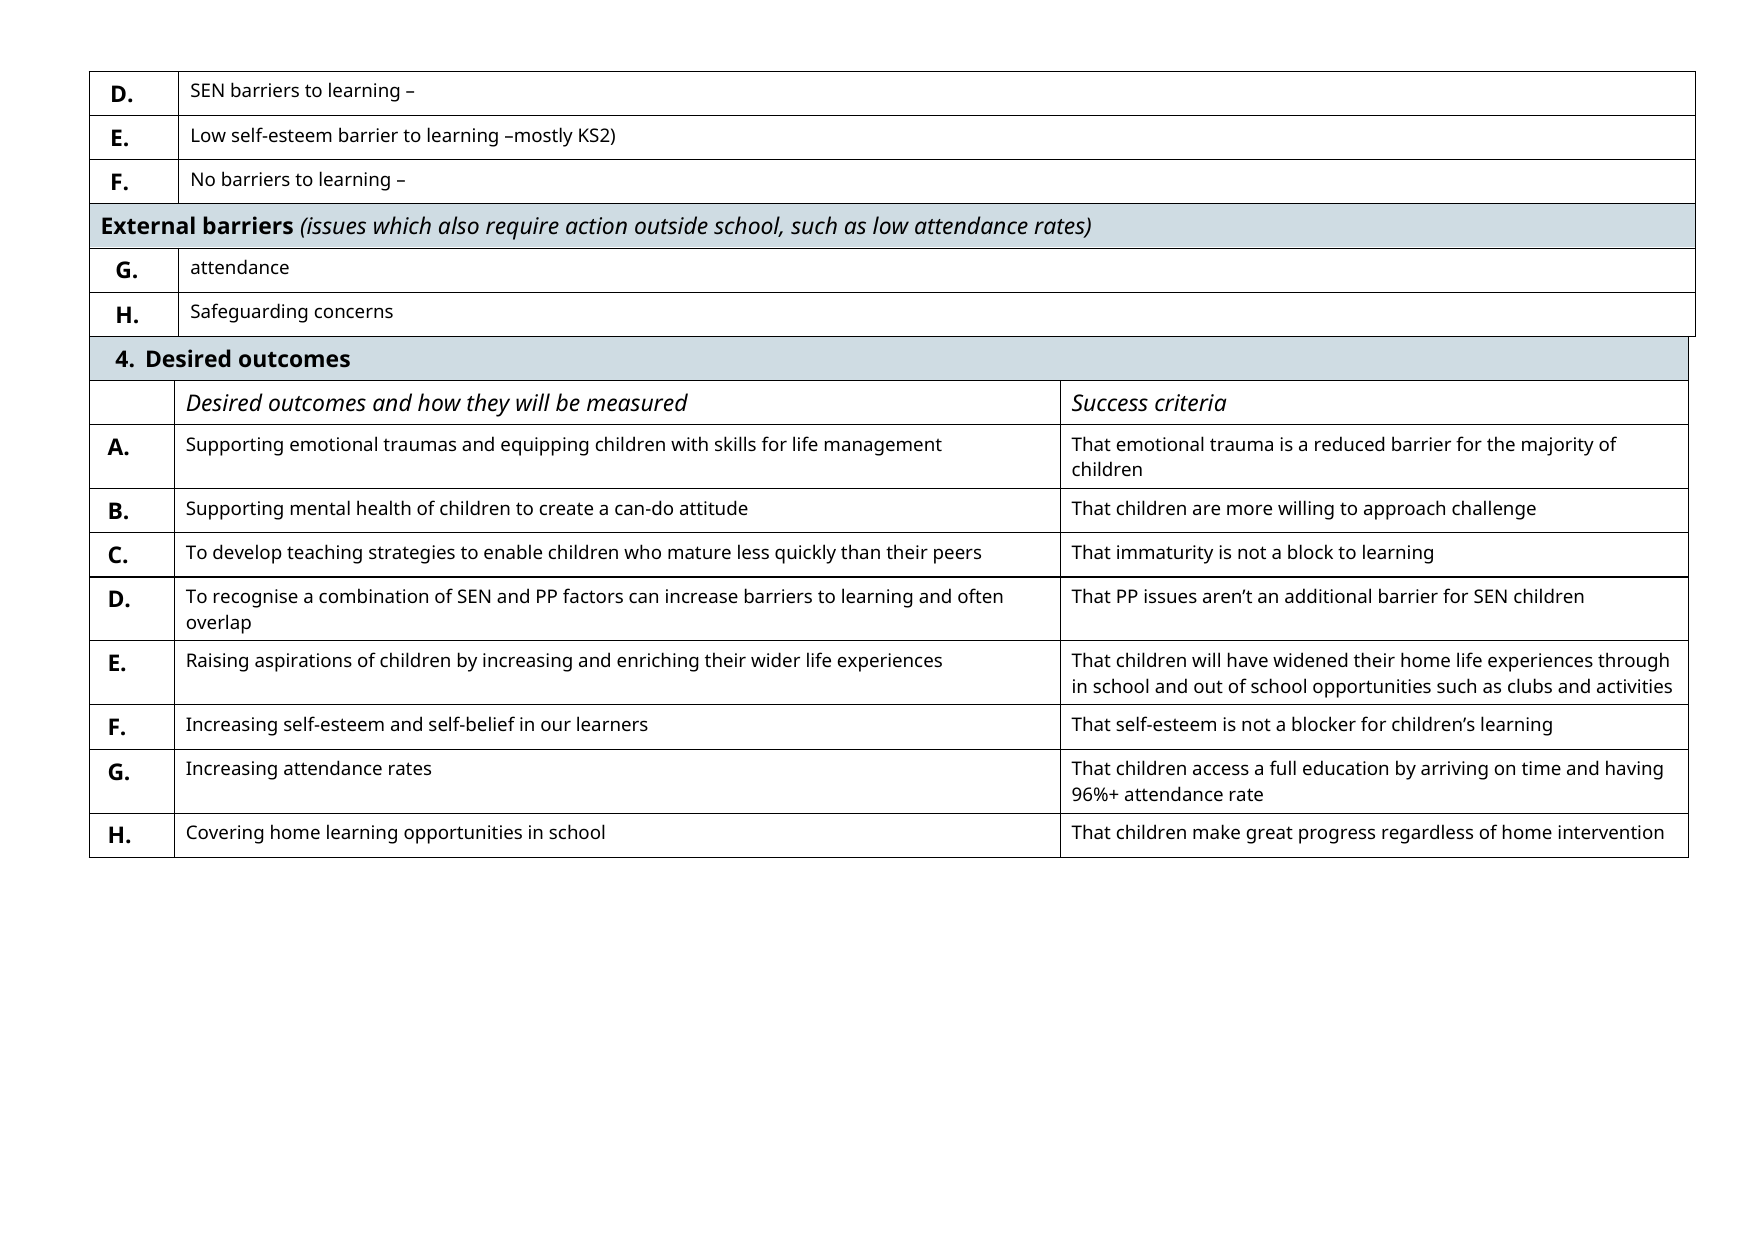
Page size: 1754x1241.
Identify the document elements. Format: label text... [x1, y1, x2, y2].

table_cell [90, 489, 174, 532]
table_cell Supporting mental health of children to create a can-do attitude [175, 489, 1060, 532]
table_cell [90, 425, 174, 488]
table_cell That children make great progress regardless of home intervention [1061, 814, 1688, 857]
table_cell E. [90, 116, 178, 159]
table_cell That children are more willing to approach challenge [1061, 489, 1688, 532]
table_cell Safeguarding concerns [179, 293, 1695, 336]
table_cell That PP issues aren’t an additional barrier for SEN children [1061, 578, 1688, 640]
table_cell [90, 705, 174, 748]
table_cell Raising aspirations of children by increasing and enriching their wider life experiences [175, 641, 1060, 704]
table_cell To develop teaching strategies to enable children who mature less quickly than their peers [175, 533, 1060, 576]
table_cell That children will have widened their home life experiences through in school and out of school opportunities such as clubs and activities [1061, 641, 1688, 704]
table_cell Low self-esteem barrier to learning –mostly KS2) [179, 116, 1695, 159]
table_cell [90, 750, 174, 812]
table_cell [90, 578, 174, 640]
table_cell To recognise a combination of SEN and PP factors can increase barriers to learning and often overlap [175, 578, 1060, 640]
table_cell D. [90, 72, 178, 115]
table_cell G. [90, 249, 178, 292]
table_cell [90, 533, 174, 576]
table_cell External barriers (issues which also require action outside school, such as low attendance rates) [90, 204, 1695, 247]
table_cell Increasing attendance rates [175, 750, 1060, 812]
table_cell Success criteria [1061, 381, 1688, 424]
table_cell Desired outcomes [90, 337, 1688, 380]
table_cell Covering home learning opportunities in school [175, 814, 1060, 857]
table_cell [90, 814, 174, 857]
table_cell Increasing self-esteem and self-belief in our learners [175, 705, 1060, 748]
table_cell No barriers to learning – [179, 160, 1695, 203]
table_cell attendance [179, 249, 1695, 292]
table_cell That children access a full education by arriving on time and having 96%+ attendance rate [1061, 750, 1688, 812]
table_cell That immaturity is not a block to learning [1061, 533, 1688, 576]
table_cell That self-esteem is not a blocker for children’s learning [1061, 705, 1688, 748]
table_cell Supporting emotional traumas and equipping children with skills for life management [175, 425, 1060, 488]
table_cell [90, 381, 174, 424]
table_cell H. [90, 293, 178, 336]
table_cell SEN barriers to learning – [179, 72, 1695, 115]
table_cell That emotional trauma is a reduced barrier for the majority of children [1061, 425, 1688, 488]
table_cell [90, 641, 174, 704]
table_cell F. [90, 160, 178, 203]
table_cell Desired outcomes and how they will be measured [175, 381, 1060, 424]
